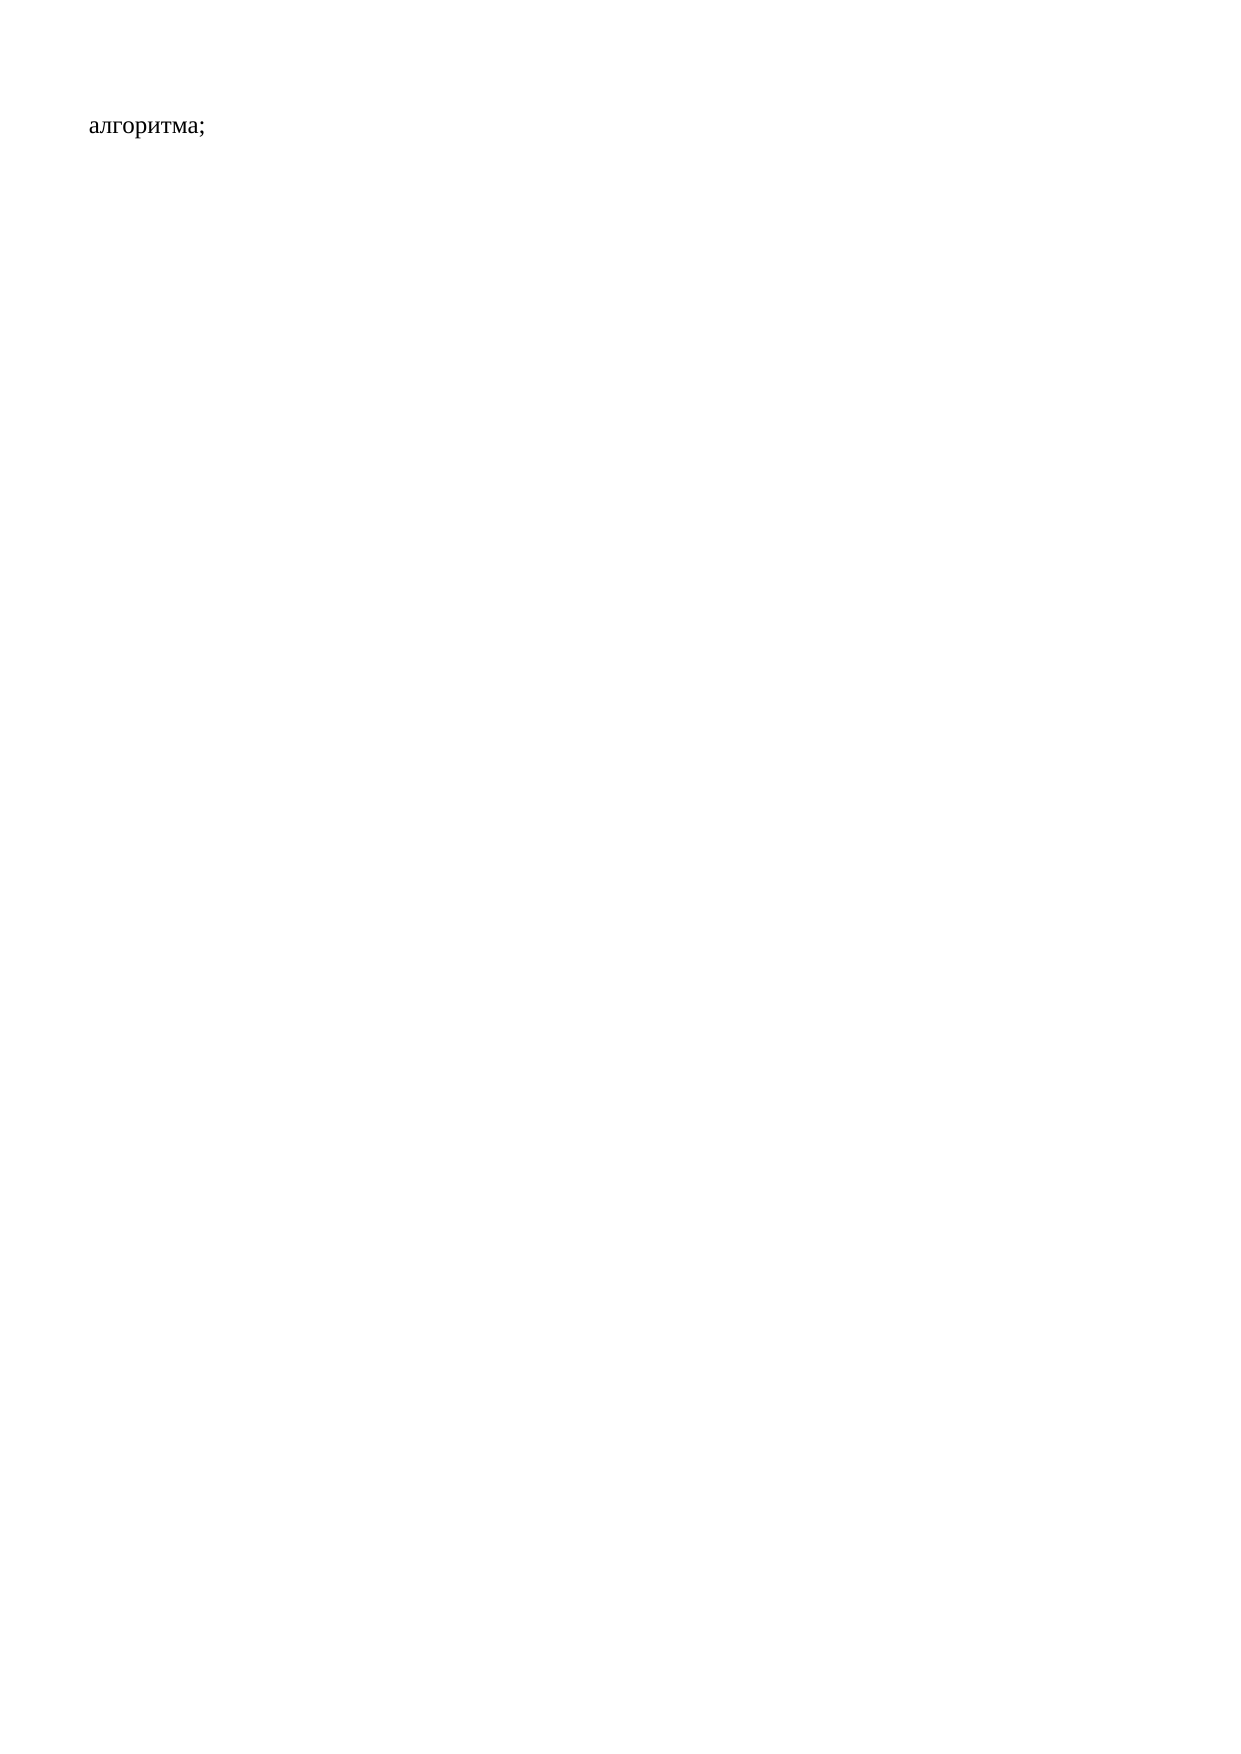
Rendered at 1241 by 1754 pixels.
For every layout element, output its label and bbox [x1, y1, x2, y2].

list [88, 110, 1099, 139]
